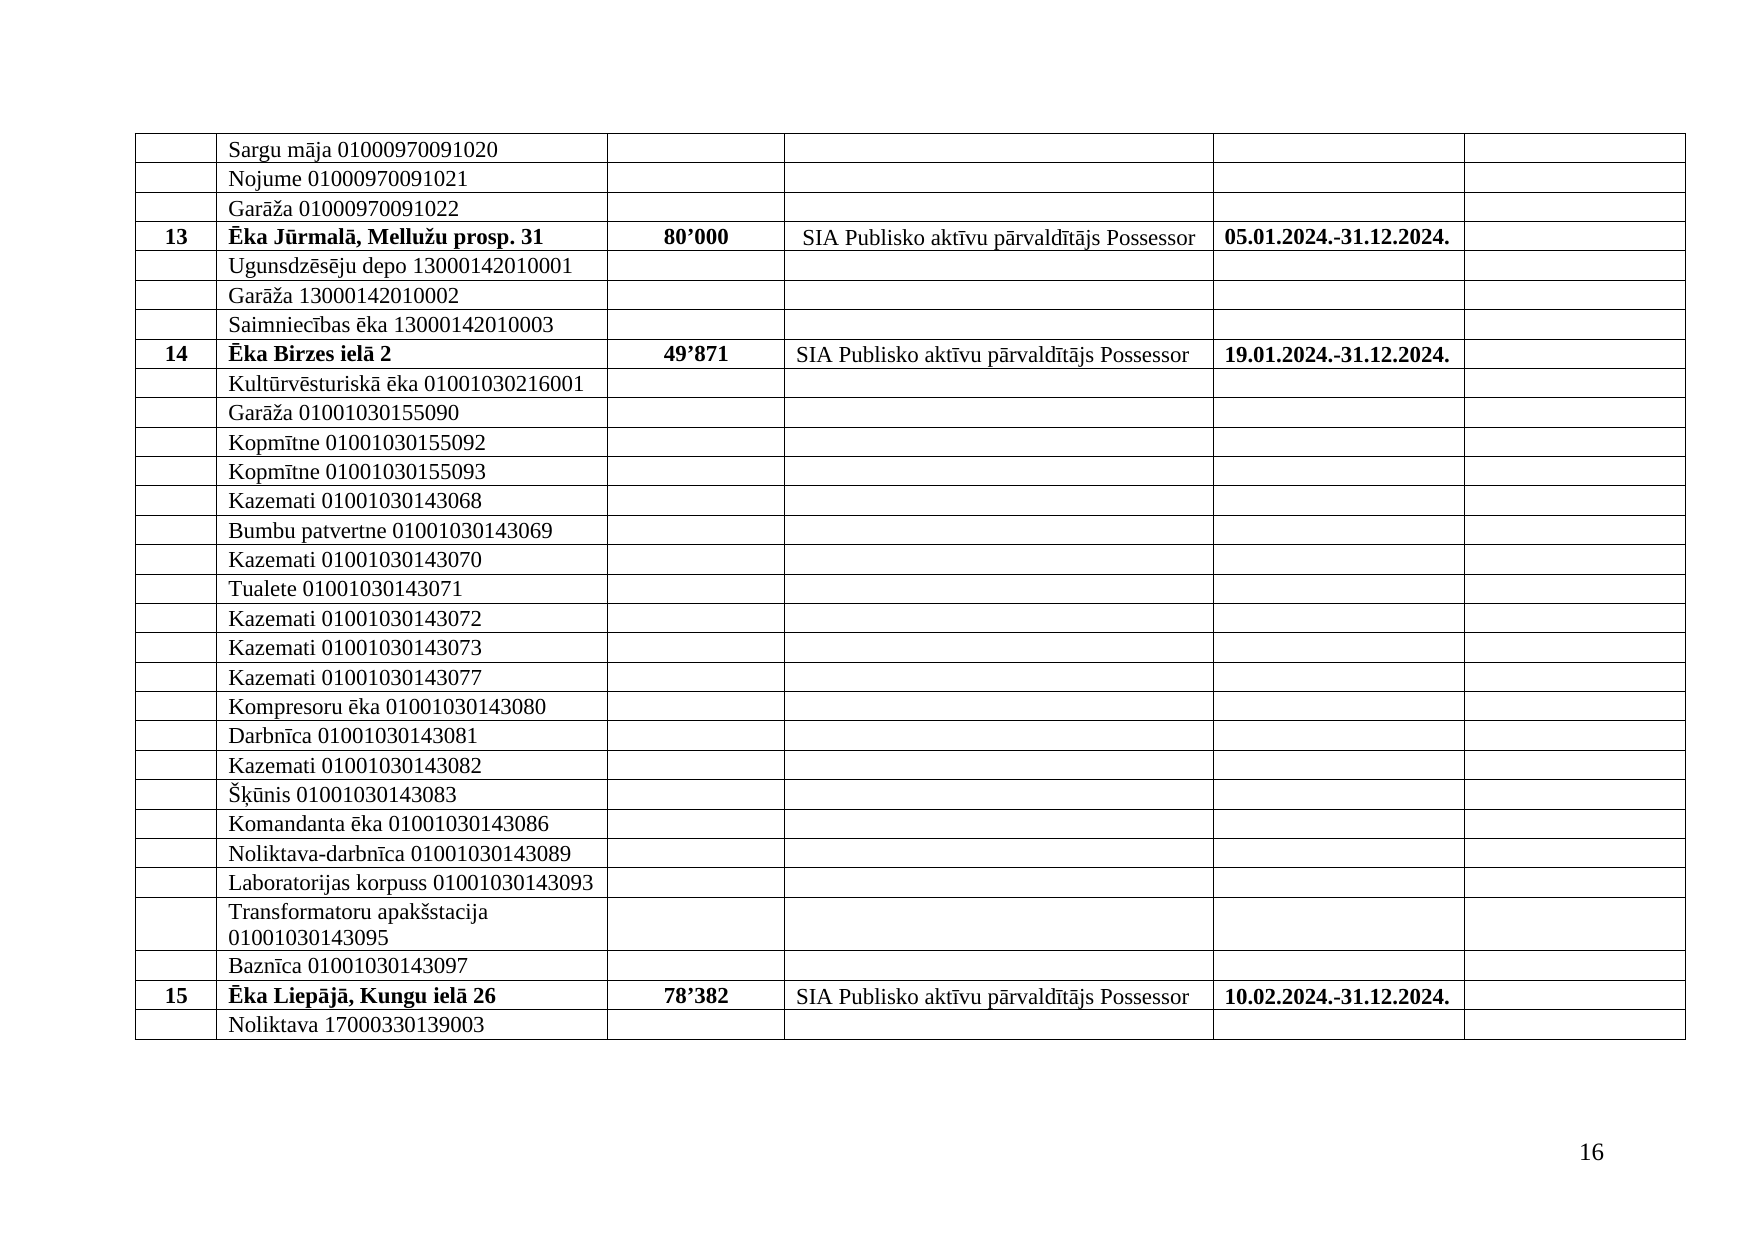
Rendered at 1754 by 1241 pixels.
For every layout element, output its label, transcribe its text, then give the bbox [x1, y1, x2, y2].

table_cell [608, 457, 784, 485]
table_cell [608, 721, 784, 750]
table_cell 14 [136, 340, 216, 368]
table_cell [608, 369, 784, 397]
table_cell [1214, 545, 1464, 573]
table_cell [1214, 839, 1464, 867]
table_cell [785, 1010, 1213, 1038]
table_cell [1465, 575, 1685, 603]
table_cell [785, 457, 1213, 485]
table_cell [1214, 898, 1464, 950]
table_cell [1465, 839, 1685, 867]
table_cell [785, 251, 1213, 280]
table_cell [785, 222, 1213, 250]
table_cell [1214, 369, 1464, 397]
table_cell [785, 981, 1213, 1009]
table_cell [136, 633, 216, 662]
table_cell [785, 633, 1213, 662]
table_cell [608, 428, 784, 456]
table_cell [785, 810, 1213, 838]
table_cell Darbnīca 01001030143081 [217, 721, 607, 750]
table_cell [785, 163, 1213, 192]
table_cell [136, 281, 216, 309]
table_cell [136, 951, 216, 980]
table_cell [1465, 281, 1685, 309]
table_cell [785, 604, 1213, 632]
table_cell Ēka Birzes ielā 2 [217, 340, 607, 368]
table_cell [608, 810, 784, 838]
table_cell [785, 663, 1213, 691]
table_cell [1465, 721, 1685, 750]
table_cell [608, 1010, 784, 1038]
table_cell Noliktava 17000330139003 [217, 1010, 607, 1038]
table_cell [136, 810, 216, 838]
table_cell [1214, 663, 1464, 691]
table_cell Bumbu patvertne 01001030143069 [217, 516, 607, 544]
table_cell [136, 1010, 216, 1038]
table_cell [608, 692, 784, 720]
table_cell [785, 898, 1213, 950]
table_cell [608, 575, 784, 603]
table_cell [1214, 604, 1464, 632]
table_cell [1214, 692, 1464, 720]
table_cell Ugunsdzēsēju depo 13000142010001 [217, 251, 607, 280]
table_cell [608, 193, 784, 221]
table_cell [785, 721, 1213, 750]
table_cell [136, 193, 216, 221]
table_cell 05.01.2024.-31.12.2024. [1214, 222, 1464, 250]
table_cell Sargu māja 01000970091020 [217, 134, 607, 162]
table_cell Kompresoru ēka 01001030143080 [217, 692, 607, 720]
table_cell 15 [136, 981, 216, 1009]
table_cell [136, 898, 216, 950]
table_cell [1465, 545, 1685, 573]
table_cell [136, 721, 216, 750]
table_cell [136, 868, 216, 897]
table_cell [1214, 516, 1464, 544]
table_cell [608, 486, 784, 515]
table_cell Kopmītne 01001030155093 [217, 457, 607, 485]
table_cell [1465, 981, 1685, 1009]
table_cell [1214, 780, 1464, 808]
table_cell Laboratorijas korpuss 01001030143093 [217, 868, 607, 897]
table_cell [136, 134, 216, 162]
table_cell Kazemati 01001030143072 [217, 604, 607, 632]
table_cell [608, 751, 784, 779]
table_cell [1465, 1010, 1685, 1038]
table_cell Garāža 13000142010002 [217, 281, 607, 309]
table_cell [136, 163, 216, 192]
table_cell [608, 663, 784, 691]
table_cell [608, 868, 784, 897]
table_cell [1465, 633, 1685, 662]
table_cell Tualete 01001030143071 [217, 575, 607, 603]
table_cell [608, 951, 784, 980]
table_cell [1214, 428, 1464, 456]
table_cell [785, 575, 1213, 603]
table_cell Ēka Liepājā, Kungu ielā 26 [217, 981, 607, 1009]
table_cell [1465, 457, 1685, 485]
table_cell Kazemati 01001030143073 [217, 633, 607, 662]
table_cell [1465, 193, 1685, 221]
table_cell [785, 751, 1213, 779]
table_cell [608, 398, 784, 427]
table_cell Kazemati 01001030143070 [217, 545, 607, 573]
table_cell [1465, 604, 1685, 632]
table_cell [608, 134, 784, 162]
table_cell [785, 839, 1213, 867]
table_cell [785, 868, 1213, 897]
table_cell Kazemati 01001030143082 [217, 751, 607, 779]
table_cell [608, 633, 784, 662]
table_cell Noliktava-darbnīca 01001030143089 [217, 839, 607, 867]
table_cell [136, 604, 216, 632]
table_cell [1214, 751, 1464, 779]
table_cell [1465, 222, 1685, 250]
table_cell [1214, 193, 1464, 221]
table_cell [785, 369, 1213, 397]
table_cell [1465, 810, 1685, 838]
table_cell [1214, 633, 1464, 662]
table_cell [1214, 486, 1464, 515]
table_cell [1465, 780, 1685, 808]
table_cell Kazemati 01001030143077 [217, 663, 607, 691]
table_cell SIA Publisko aktīvu pārvaldītājs Possessor [785, 340, 1213, 368]
table_cell [136, 251, 216, 280]
table_cell [608, 839, 784, 867]
table_cell [1214, 163, 1464, 192]
table_cell 19.01.2024.-31.12.2024. [1214, 340, 1464, 368]
table_cell [1214, 810, 1464, 838]
table_cell [136, 692, 216, 720]
table_cell [785, 281, 1213, 309]
table_cell [1214, 575, 1464, 603]
table_cell [1214, 721, 1464, 750]
table_cell 13 [136, 222, 216, 250]
table_cell [608, 545, 784, 573]
table_cell [1465, 428, 1685, 456]
table_cell [1465, 369, 1685, 397]
table_cell [1214, 1010, 1464, 1038]
table_cell [136, 369, 216, 397]
table_cell [785, 193, 1213, 221]
table_cell [785, 428, 1213, 456]
table_cell [785, 516, 1213, 544]
table_cell [608, 604, 784, 632]
table_cell [1214, 398, 1464, 427]
table_cell [1214, 281, 1464, 309]
table_cell [136, 545, 216, 573]
table_cell [785, 951, 1213, 980]
table_cell [1465, 751, 1685, 779]
table_cell [136, 575, 216, 603]
table_cell [608, 516, 784, 544]
table_cell [1465, 692, 1685, 720]
table_cell 49’871 [608, 340, 784, 368]
table_cell Saimniecības ēka 13000142010003 [217, 310, 607, 338]
table_cell [136, 428, 216, 456]
table_cell Garāža 01000970091022 [217, 193, 607, 221]
table_cell Baznīca 01001030143097 [217, 951, 607, 980]
table_cell [608, 251, 784, 280]
table_cell [1214, 134, 1464, 162]
table_cell Kultūrvēsturiskā ēka 01001030216001 [217, 369, 607, 397]
table_cell [1465, 898, 1685, 950]
table_cell [1465, 340, 1685, 368]
table_cell 10.02.2024.-31.12.2024. [1214, 981, 1464, 1009]
table_cell [136, 751, 216, 779]
table_cell [1214, 951, 1464, 980]
table_cell [608, 163, 784, 192]
table_cell [785, 692, 1213, 720]
table_cell [1465, 310, 1685, 338]
table_cell [1465, 251, 1685, 280]
table_cell Kazemati 01001030143068 [217, 486, 607, 515]
table_cell [136, 780, 216, 808]
table_cell [608, 898, 784, 950]
table_cell 78’382 [608, 981, 784, 1009]
table_cell [1465, 868, 1685, 897]
table_cell [136, 457, 216, 485]
table_cell [785, 398, 1213, 427]
table_cell Kopmītne 01001030155092 [217, 428, 607, 456]
table_cell [136, 516, 216, 544]
table_cell 80’000 [608, 222, 784, 250]
table_cell Ēka Jūrmalā, Mellužu prosp. 31 [217, 222, 607, 250]
table_cell [608, 780, 784, 808]
table_cell [1465, 516, 1685, 544]
table_cell [136, 398, 216, 427]
table_cell [785, 545, 1213, 573]
table_cell [1214, 251, 1464, 280]
table_cell [1214, 868, 1464, 897]
table_cell [1465, 398, 1685, 427]
table_cell Komandanta ēka 01001030143086 [217, 810, 607, 838]
table_cell [1465, 486, 1685, 515]
table_cell [1465, 134, 1685, 162]
table_cell [785, 486, 1213, 515]
table_cell Garāža 01001030155090 [217, 398, 607, 427]
table_cell [136, 839, 216, 867]
table_cell Transformatoru apakšstacija 01001030143095 [217, 898, 607, 950]
table_cell Šķūnis 01001030143083 [217, 780, 607, 808]
table_cell [1214, 310, 1464, 338]
table_cell Nojume 01000970091021 [217, 163, 607, 192]
table_cell [1465, 163, 1685, 192]
table_cell [608, 310, 784, 338]
table_cell [1465, 663, 1685, 691]
table_cell [136, 310, 216, 338]
table_cell [785, 780, 1213, 808]
table_cell [785, 310, 1213, 338]
table_cell [608, 281, 784, 309]
table_cell [136, 663, 216, 691]
table_cell [785, 134, 1213, 162]
table_cell [136, 486, 216, 515]
table_cell [1465, 951, 1685, 980]
table_cell [1214, 457, 1464, 485]
